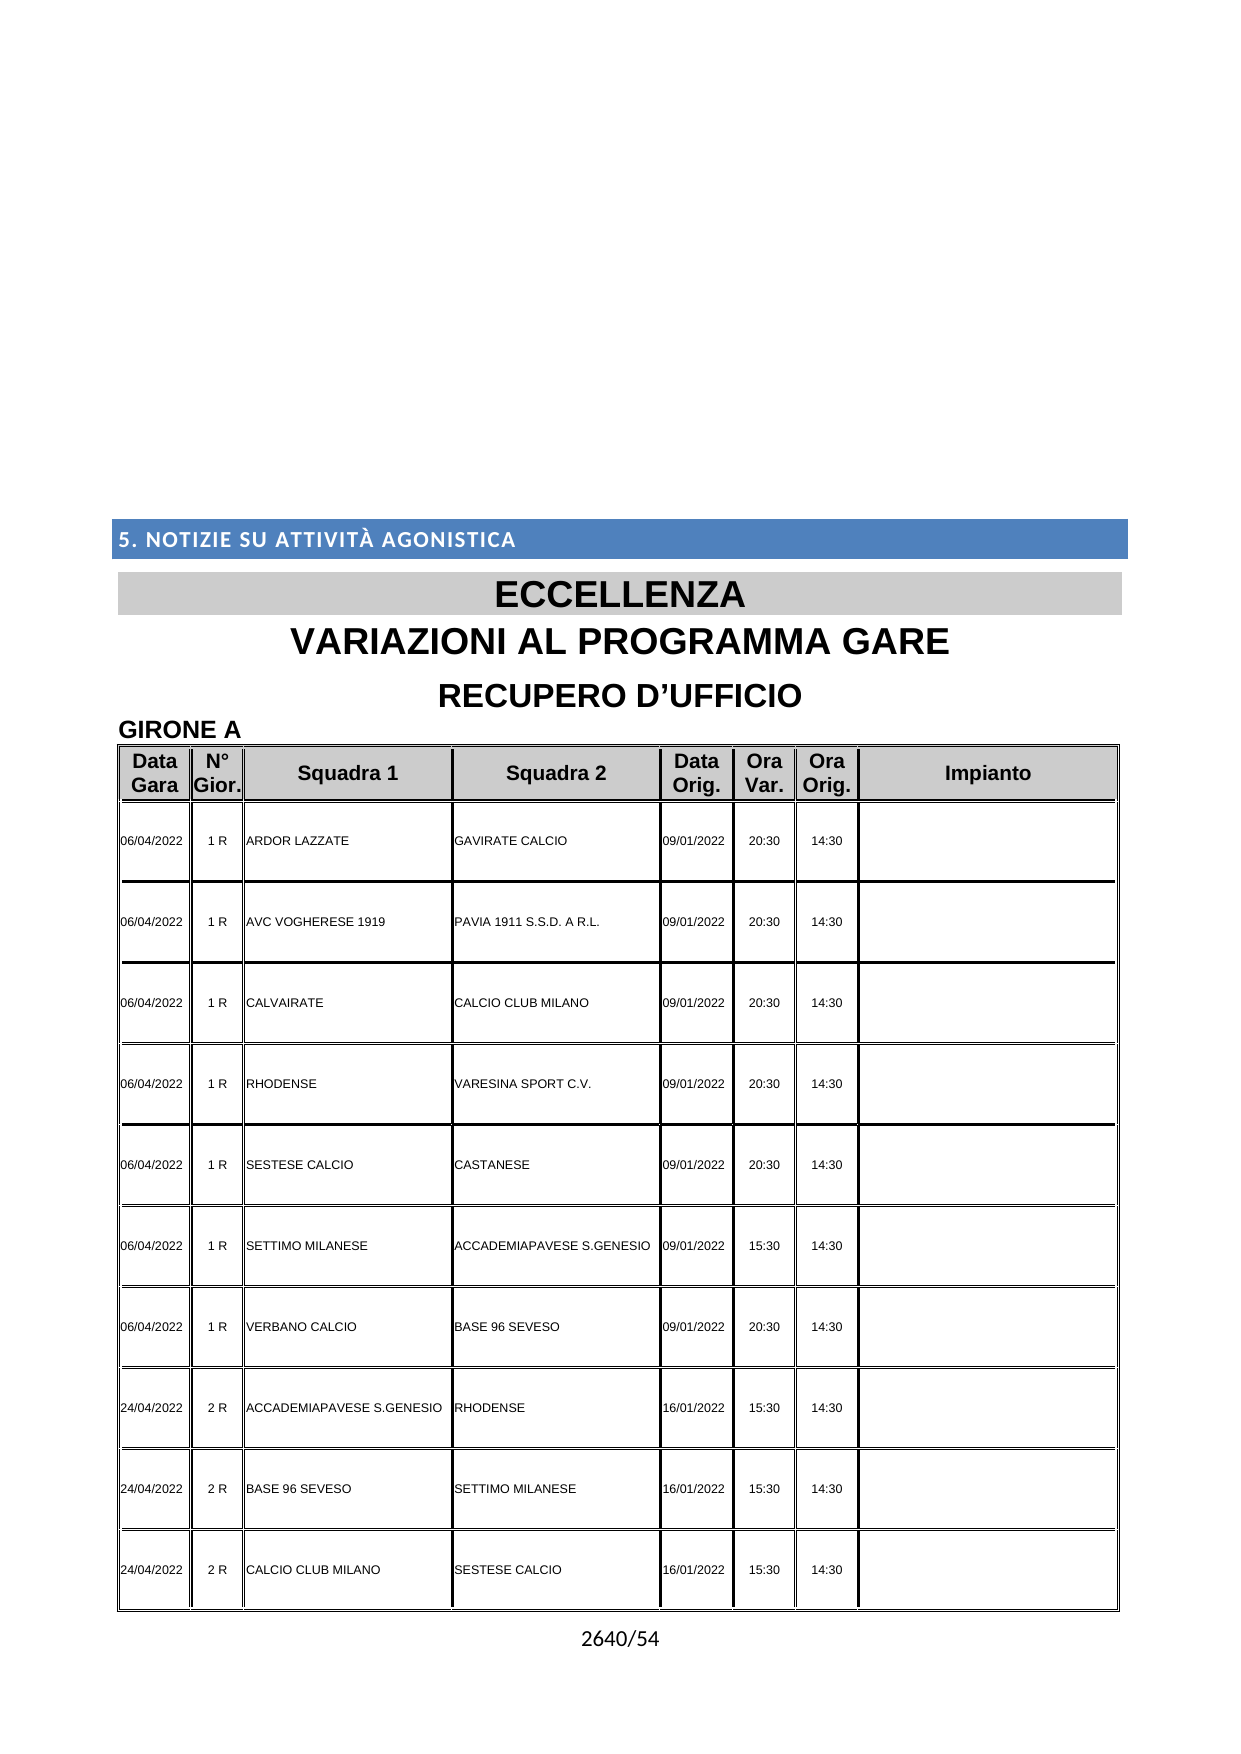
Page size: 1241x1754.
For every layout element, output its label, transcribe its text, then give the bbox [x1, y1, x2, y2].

table_cell 14:30 [797, 883, 857, 961]
table_cell 15:30 [735, 1450, 794, 1527]
table_cell RHODENSE [454, 1369, 659, 1447]
table_cell 14:30 [797, 803, 857, 880]
table_cell AVC VOGHERESE 1919 [245, 883, 451, 961]
table_cell 24/04/2022 [118, 1447, 191, 1527]
table_cell 24/04/2022 [118, 1366, 191, 1447]
text RECUPERO D’UFFICIO [118, 677, 1122, 715]
table_cell SETTIMO MILANESE [245, 1207, 451, 1285]
table_header Ora Orig. [796, 745, 858, 799]
table_cell VARESINA SPORT C.V. [454, 1045, 659, 1123]
table_cell 16/01/2022 [660, 1531, 733, 1608]
table_cell 14:30 [796, 1531, 858, 1608]
table_cell 06/04/2022 [118, 1123, 189, 1204]
table_cell ACCADEMIAPAVESE S.GENESIO [454, 1207, 659, 1285]
text ECCELLENZA [118, 572, 1122, 615]
table_cell PAVIA 1911 S.S.D. A R.L. [454, 883, 659, 961]
table_header Impianto [858, 747, 1117, 799]
table_cell SESTESE CALCIO [245, 1126, 451, 1204]
table_header Data Gara [118, 745, 191, 799]
table_cell 06/04/2022 [120, 799, 189, 880]
table_cell [860, 1123, 1118, 1204]
table_cell CALCIO CLUB MILANO [454, 964, 659, 1042]
table_cell 09/01/2022 [662, 1288, 732, 1366]
table_cell 09/01/2022 [662, 803, 732, 880]
table_cell 06/04/2022 [120, 880, 189, 961]
table_cell [860, 880, 1117, 961]
table_cell BASE 96 SEVESO [245, 1450, 451, 1527]
table_cell 06/04/2022 [120, 961, 189, 1042]
table_cell 06/04/2022 [118, 1285, 191, 1366]
subtitle 5. Notizie su Attività Agonistica [118, 525, 1122, 553]
table_cell 06/04/2022 [118, 1204, 191, 1285]
table_header Squadra 2 [452, 745, 660, 799]
table_cell BASE 96 SEVESO [454, 1288, 659, 1366]
table_cell 16/01/2022 [662, 1450, 732, 1527]
table_cell 09/01/2022 [662, 1207, 732, 1285]
table_cell [860, 799, 1117, 880]
table_cell [858, 1366, 1118, 1447]
table_header N° Gior. [191, 747, 244, 799]
table_cell 1 R [193, 1126, 242, 1204]
table_cell 14:30 [797, 1126, 857, 1204]
table_cell 20:30 [735, 1288, 794, 1366]
table_cell [858, 1204, 1118, 1285]
table_cell 1 R [193, 1207, 242, 1285]
table_cell 2 R [193, 1369, 242, 1447]
table_cell 06/04/2022 [118, 1042, 191, 1123]
table_cell SETTIMO MILANESE [454, 1450, 659, 1527]
table_cell 1 R [193, 883, 242, 961]
table_cell 20:30 [735, 1045, 794, 1123]
table_cell [858, 1285, 1118, 1366]
table_cell SESTESE CALCIO [452, 1531, 660, 1608]
table_cell [858, 1042, 1118, 1123]
table_cell 09/01/2022 [662, 964, 732, 1042]
table_header Data Orig. [660, 745, 733, 799]
table_cell [858, 1528, 1117, 1608]
table_cell 14:30 [797, 964, 857, 1042]
table_header Ora Var. [733, 747, 796, 799]
table_cell 09/01/2022 [662, 1045, 732, 1123]
table_cell 15:30 [735, 1207, 794, 1285]
table_cell GAVIRATE CALCIO [454, 803, 659, 880]
table_cell [860, 961, 1117, 1042]
table_cell ACCADEMIAPAVESE S.GENESIO [245, 1369, 451, 1447]
table_cell 09/01/2022 [662, 883, 732, 961]
table_cell 20:30 [735, 964, 794, 1042]
table_cell 20:30 [735, 803, 794, 880]
table_cell [858, 1447, 1118, 1527]
table_cell VERBANO CALCIO [245, 1288, 451, 1366]
table_header Squadra 1 [244, 745, 452, 799]
table_cell ARDOR LAZZATE [245, 803, 451, 880]
table_cell 15:30 [735, 1369, 794, 1447]
table_cell 16/01/2022 [662, 1369, 732, 1447]
table_cell 20:30 [735, 1126, 794, 1204]
table_cell 15:30 [733, 1531, 796, 1608]
table_cell 14:30 [797, 1369, 857, 1447]
table_cell 1 R [193, 1288, 242, 1366]
table_cell 14:30 [797, 1450, 857, 1527]
table_cell 1 R [193, 803, 242, 880]
table_cell CASTANESE [454, 1126, 659, 1204]
table_cell 20:30 [735, 883, 794, 961]
table_cell 14:30 [797, 1045, 857, 1123]
table_cell 1 R [193, 1045, 242, 1123]
table_cell 24/04/2022 [120, 1528, 191, 1608]
text GIRONE A [118, 715, 1122, 744]
table_cell RHODENSE [245, 1045, 451, 1123]
table_cell CALVAIRATE [245, 964, 451, 1042]
table_cell 2 R [193, 1450, 242, 1527]
table_cell 2 R [191, 1531, 244, 1608]
table_cell 14:30 [797, 1288, 857, 1366]
table_cell CALCIO CLUB MILANO [244, 1531, 452, 1608]
table_cell 1 R [193, 964, 242, 1042]
table_cell 14:30 [797, 1207, 857, 1285]
text VARIAZIONI AL PROGRAMMA GARE [118, 619, 1122, 662]
table_cell 09/01/2022 [662, 1126, 732, 1204]
